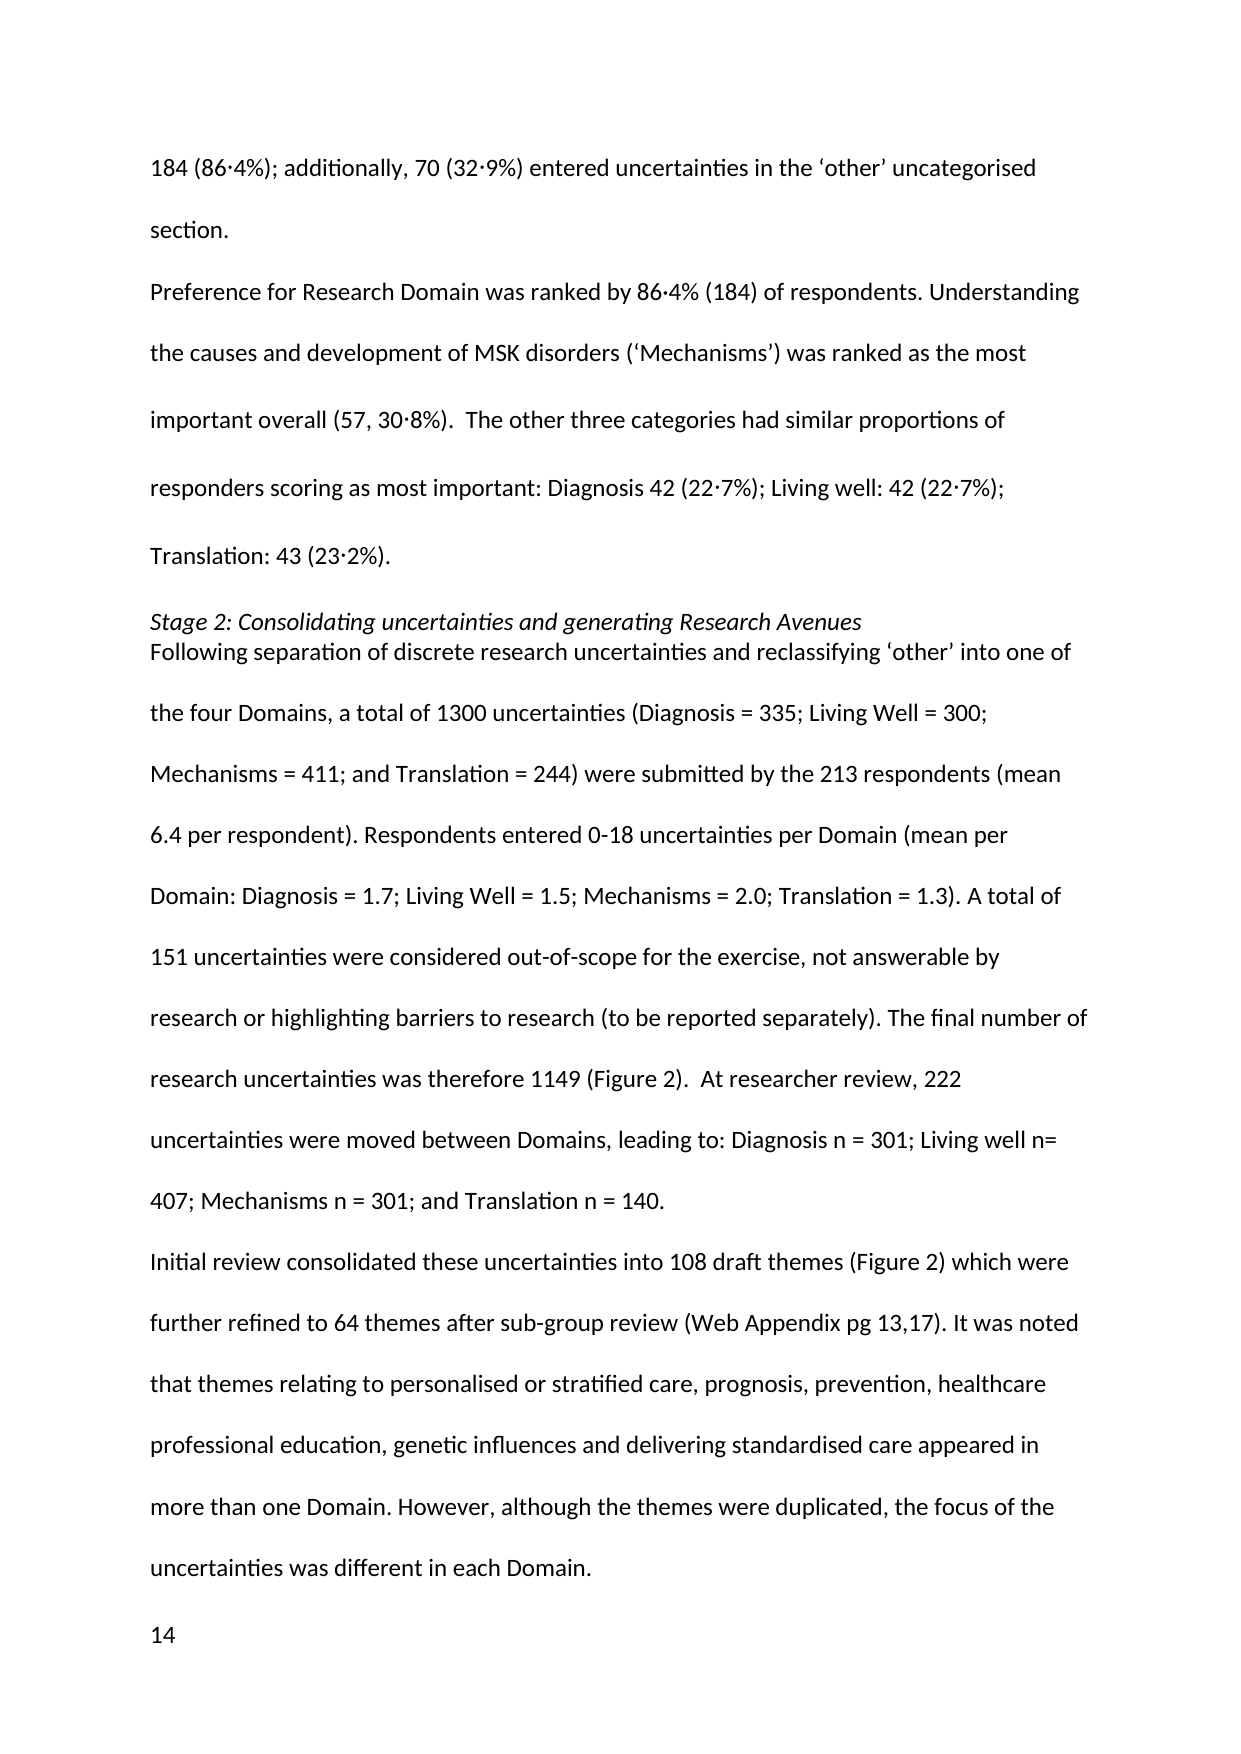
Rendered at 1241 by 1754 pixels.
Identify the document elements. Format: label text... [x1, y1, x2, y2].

text Following separation of discrete research uncertainties and reclassifying ‘other’ into one of the four Domains, a total of 1300 uncertainties (Diagnosis = 335; Living Well = 300; Mechanisms = 411; and Translation = 244) were submitted by the 213 respondents (mean 6.4 per respondent). Respondents entered 0-18 uncertainties per Domain (mean per Domain: Diagnosis = 1.7; Living Well = 1.5; Mechanisms = 2.0; Translation = 1.3). A total of 151 uncertainties were considered out-of-scope for the exercise, not answerable by research or highlighting barriers to research (to be reported separately). The final number of research uncertainties was therefore 1149 (Figure 2). At researcher review, 222 uncertainties were moved between Domains, leading to: Diagnosis n = 301; Living well n= 407; Mechanisms n = 301; and Translation n = 140. [150, 636, 1090, 1216]
text Initial review consolidated these uncertainties into 108 draft themes (Figure 2) which were further refined to 64 themes after sub-group review (Web Appendix pg 13,17). It was noted that themes relating to personalised or stratified care, prognosis, prevention, healthcare professional education, genetic influences and delivering standardised care appeared in more than one Domain. However, although the themes were duplicated, the focus of the uncertainties was different in each Domain. [150, 1247, 1090, 1582]
text Stage 2: Consolidating uncertainties and generating Research Avenues [150, 606, 1090, 636]
text Preference for Research Domain was ranked by 86·4% (184) of respondents. Understanding the causes and development of MSK disorders (‘Mechanisms’) was ranked as the most important overall (57, 30·8%). The other three categories had similar proportions of responders scoring as most important: Diagnosis 42 (22·7%); Living well: 42 (22·7%); Translation: 43 (23·2%). [150, 276, 1090, 572]
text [150, 150, 1090, 245]
